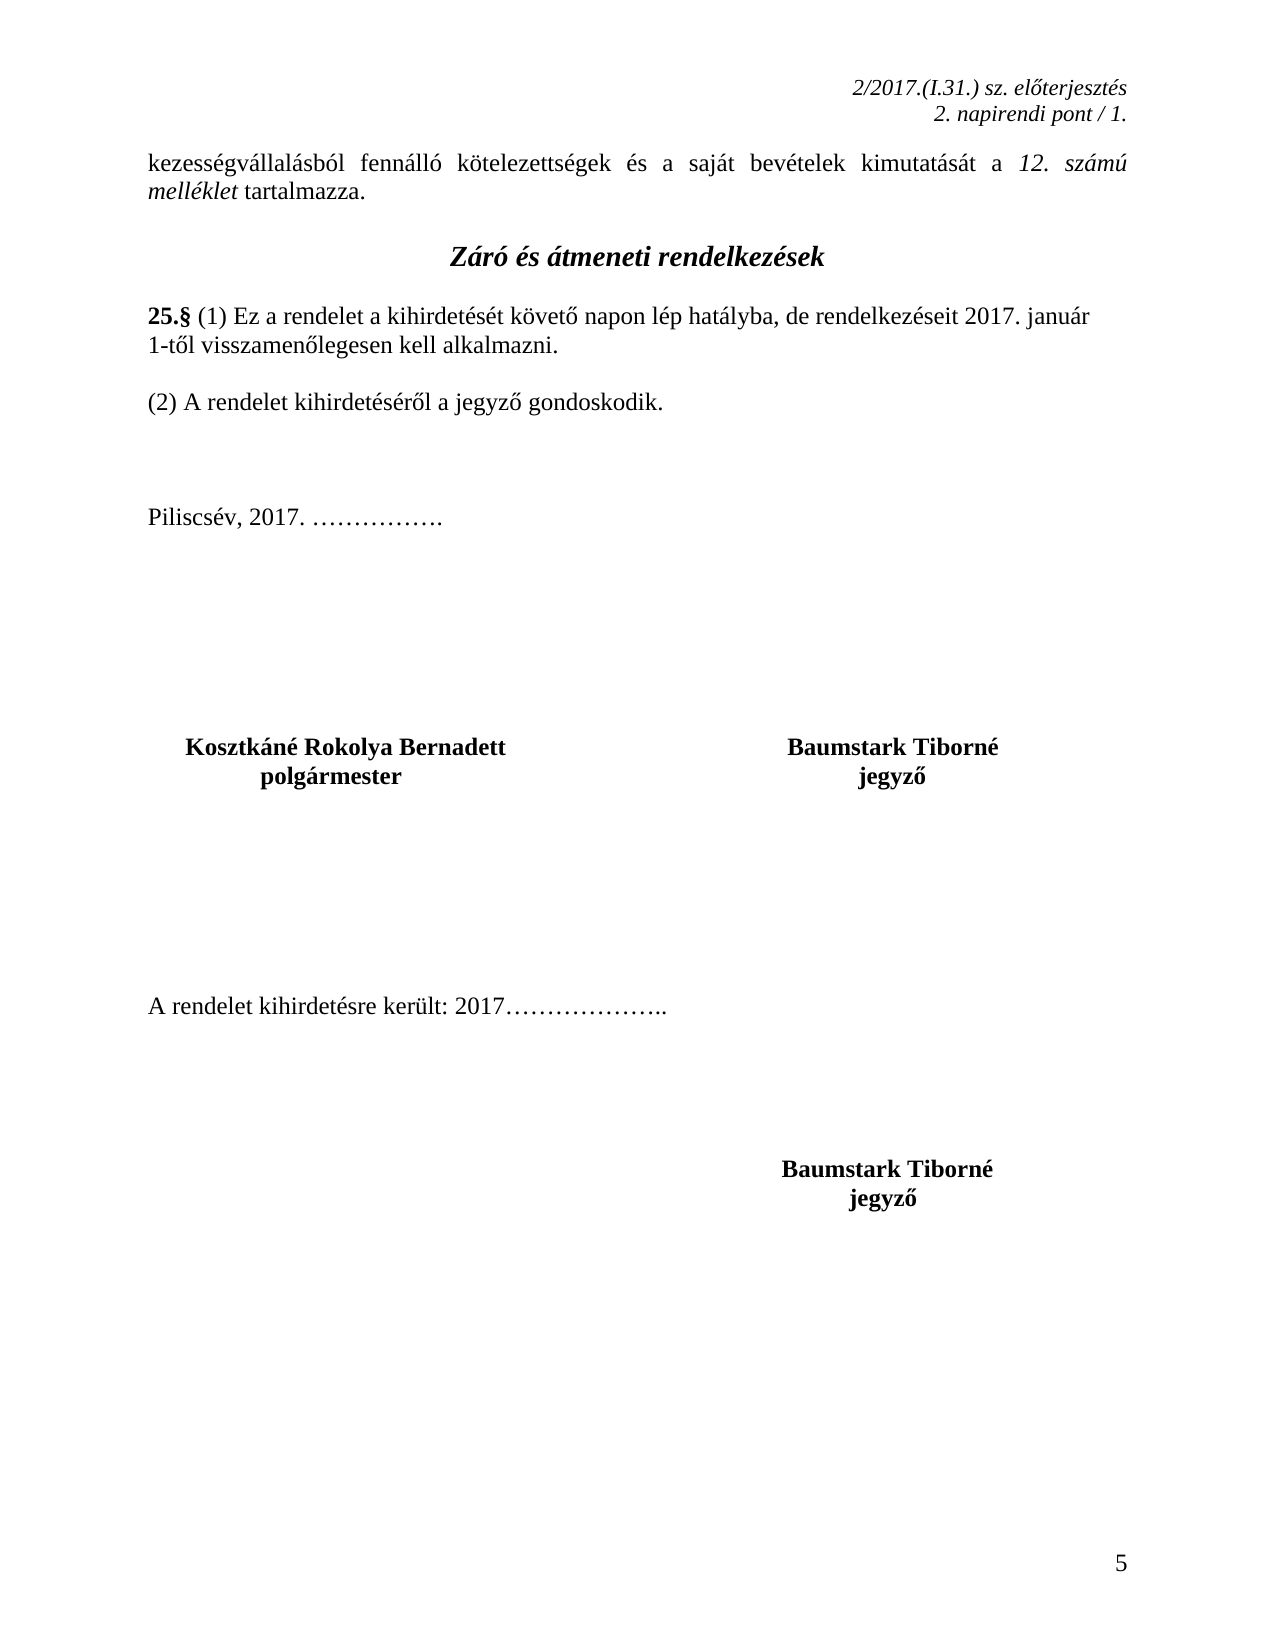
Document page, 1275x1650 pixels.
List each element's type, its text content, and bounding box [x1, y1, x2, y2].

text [148, 148, 1127, 205]
text Baumstark Tiborné [148, 1154, 1127, 1183]
text jegyző [148, 1183, 1127, 1212]
text 1-től visszamenőlegesen kell alkalmazni. [148, 330, 1127, 358]
text polgármester jegyző [148, 761, 1127, 790]
text Záró és átmeneti rendelkezések [148, 239, 1127, 272]
text A rendelet kihirdetésre került: 2017……………….. [148, 991, 1127, 1020]
text Kosztkáné Rokolya Bernadett Baumstark Tiborné [148, 732, 1127, 761]
text (2) A rendelet kihirdetéséről a jegyző gondoskodik. [148, 387, 1127, 416]
text Piliscsév, 2017. ……………. [148, 502, 1127, 531]
text 25.§ (1) Ez a rendelet a kihirdetését követő napon lép hatályba, de rendelkezéseit 2017. január [148, 301, 1127, 330]
